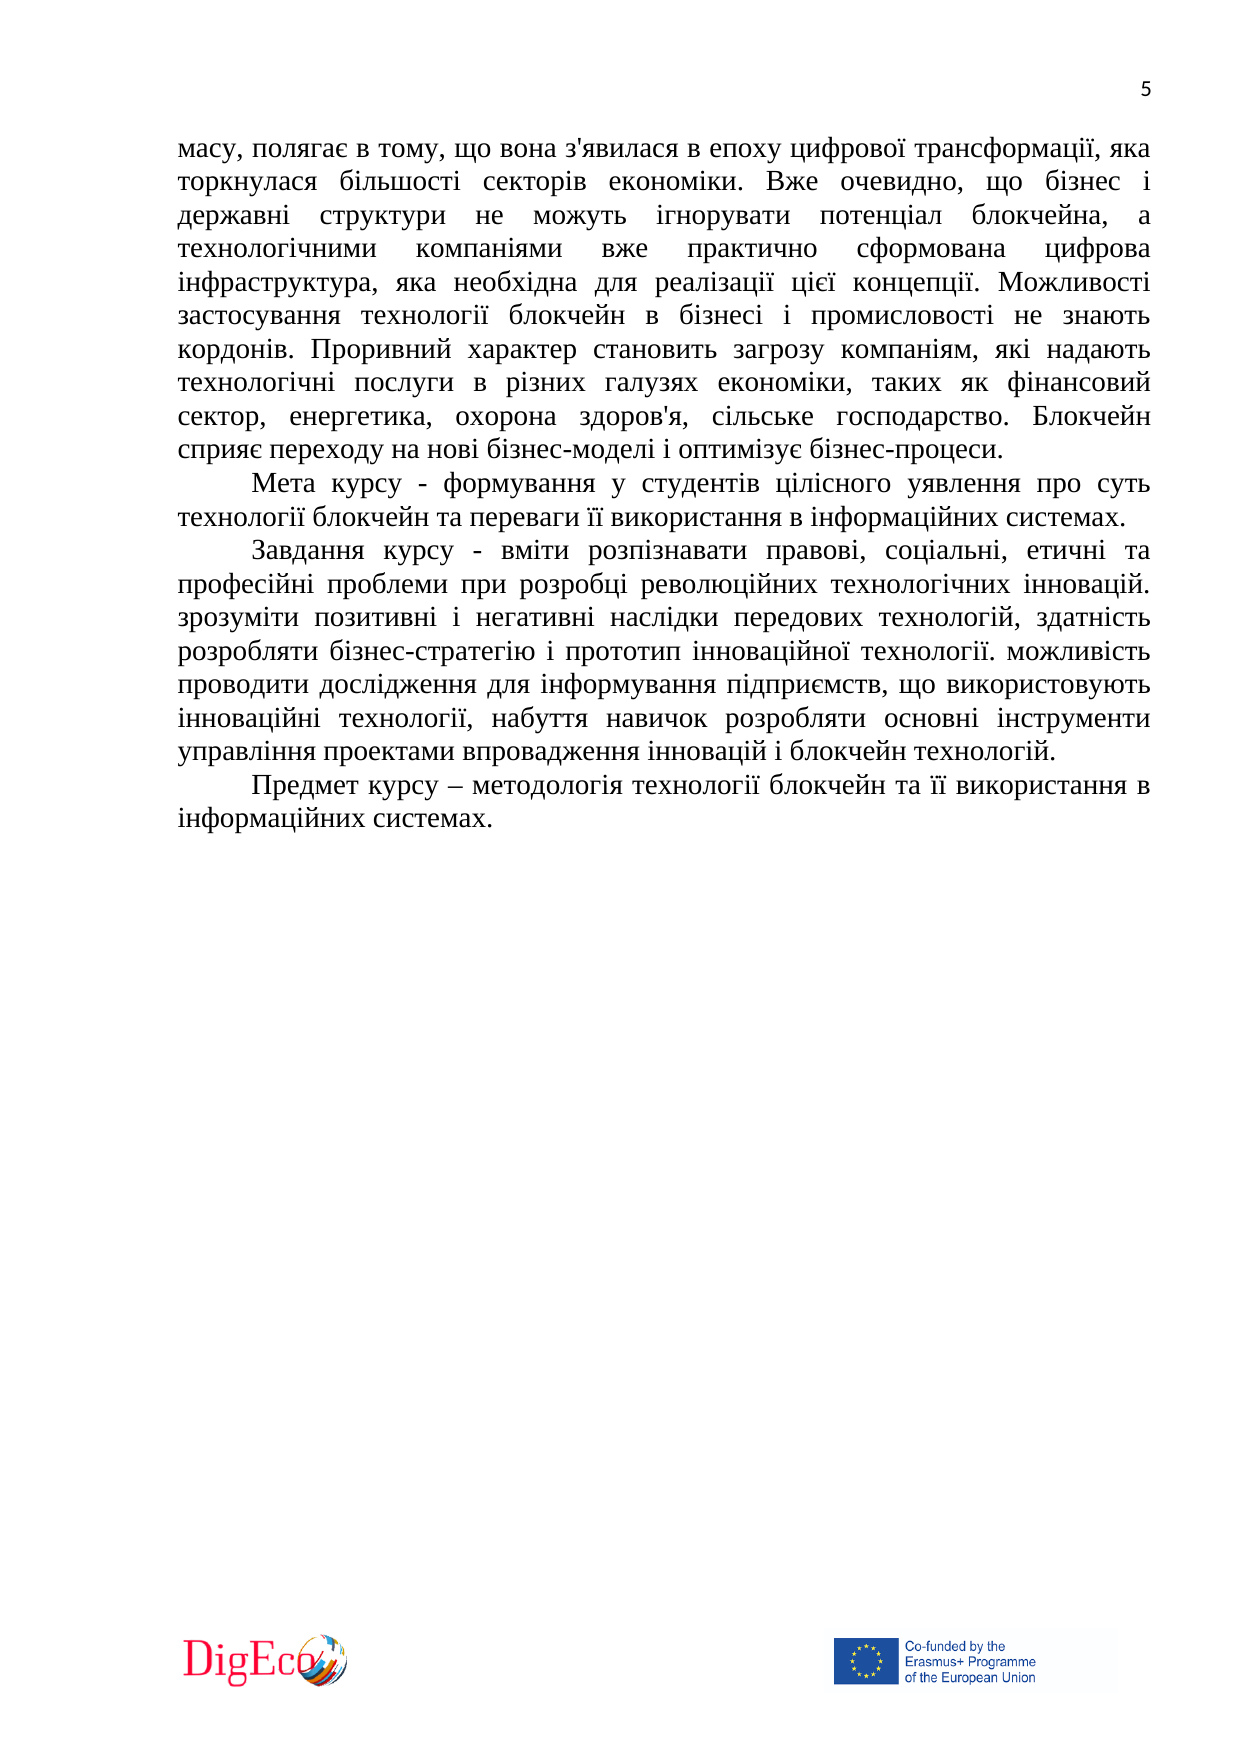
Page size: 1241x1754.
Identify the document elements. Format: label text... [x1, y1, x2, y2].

picture [823, 1628, 1118, 1693]
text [177, 130, 1152, 465]
text Предмет курсу – методологія технології блокчейн та її використання в інформаційних системах. [177, 767, 1152, 834]
text Завдання курсу - вміти розпізнавати правові, соціальні, етичні та професійні проблеми при розробці революційних технологічних інновацій. зрозуміти позитивні і негативні наслідки передових технологій, здатність розробляти бізнес-стратегію і прототип інноваційної технології. можливість проводити дослідження для інформування підприємств, що використовують інноваційні технології, набуття навичок розробляти основні інструменти управління проектами впровадження інновацій і блокчейн технологій. [177, 532, 1152, 767]
text Мета курсу - формування у студентів цілісного уявлення про суть технології блокчейн та переваги її використання в інформаційних системах. [177, 465, 1152, 532]
picture [180, 1630, 350, 1691]
